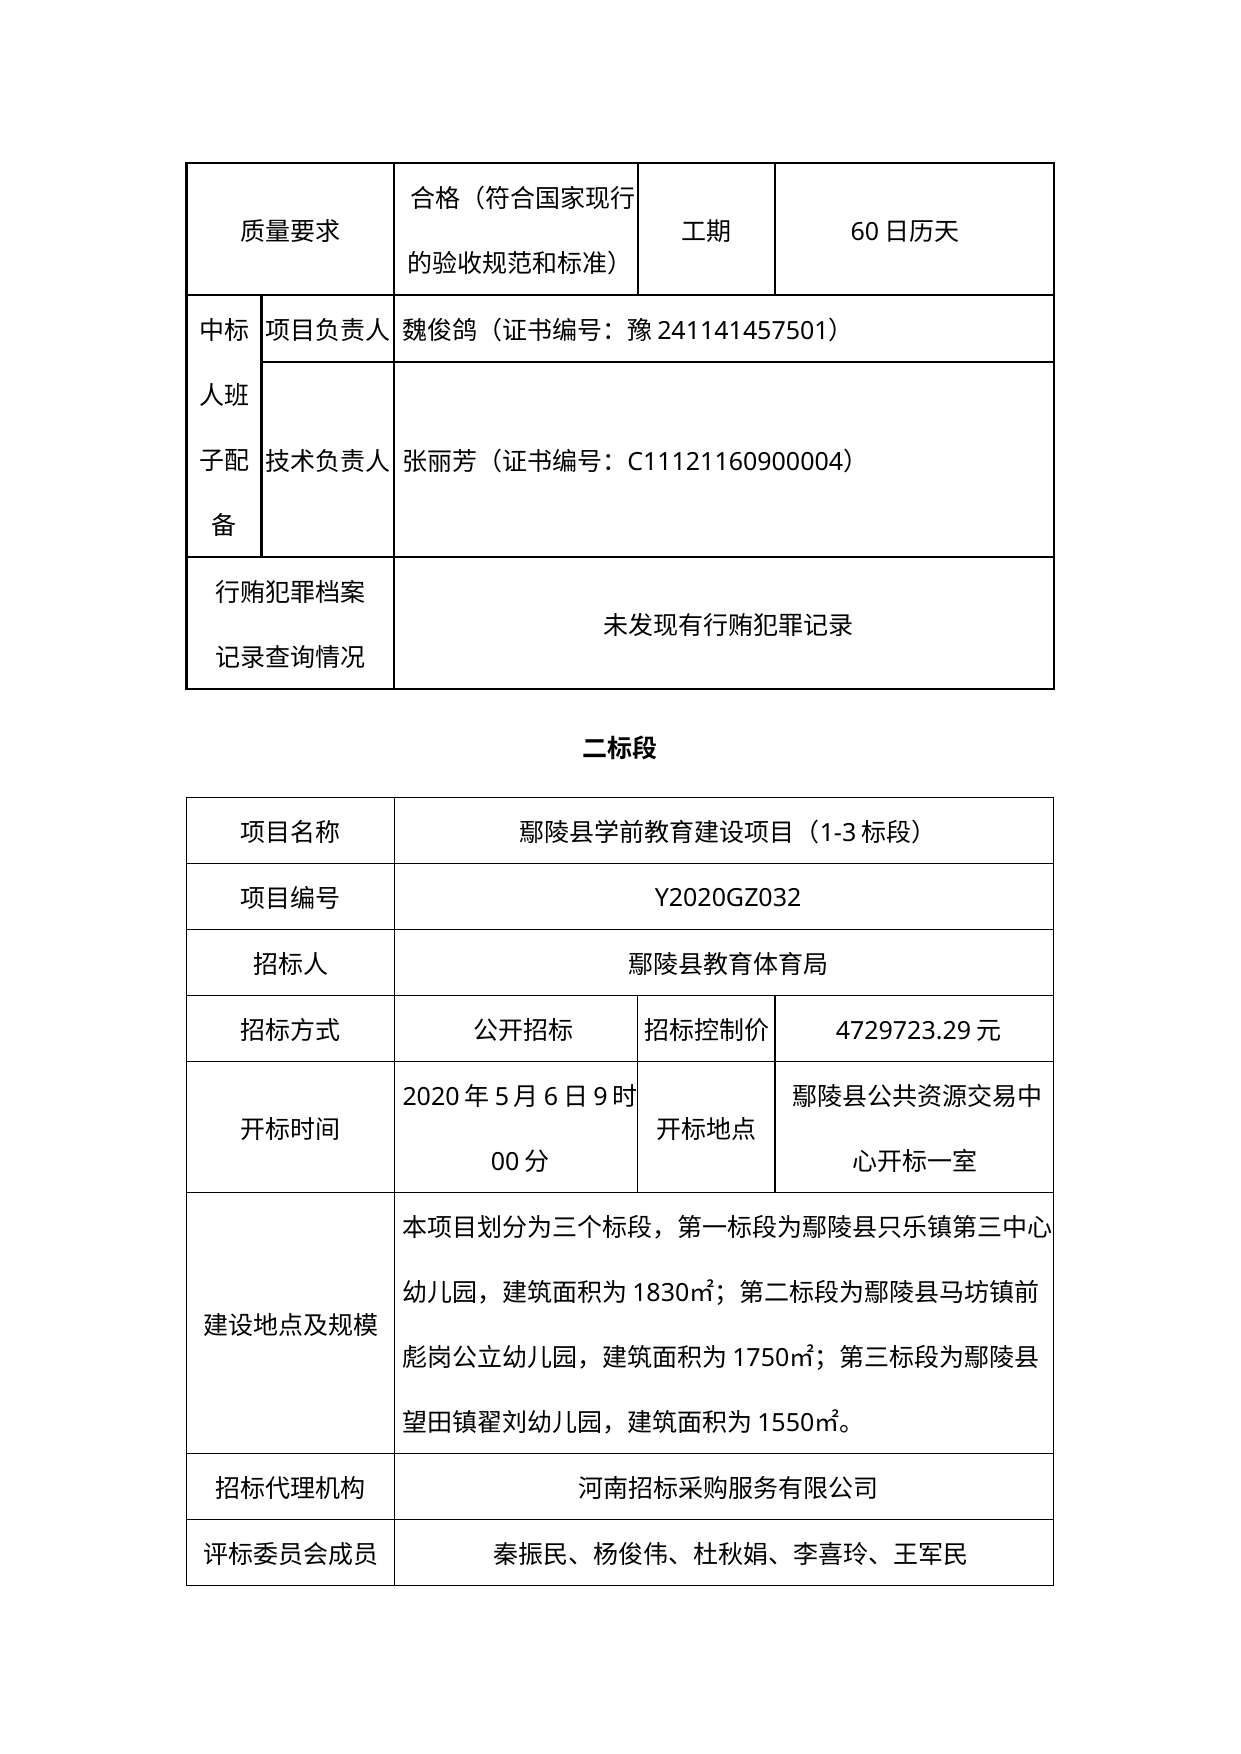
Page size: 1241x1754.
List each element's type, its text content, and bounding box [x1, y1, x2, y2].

table_cell 质量要求 [188, 164, 393, 294]
table_cell 行贿犯罪档案 记录查询情况 [188, 558, 393, 688]
table_cell 招标人 [187, 930, 394, 995]
table_cell 公开招标 [395, 996, 637, 1061]
table_cell 招标方式 [187, 996, 394, 1061]
table_cell 鄢陵县教育体育局 [395, 930, 1053, 995]
table_cell 河南招标采购服务有限公司 [395, 1454, 1053, 1519]
table_cell 工期 [639, 164, 774, 294]
table_cell 中标人班子配备 [188, 296, 260, 556]
table_cell 开标地点 [638, 1062, 774, 1192]
table_cell 项目负责人 [263, 296, 393, 361]
table_cell 本项目划分为三个标段，第一标段为鄢陵县只乐镇第三中心幼儿园，建筑面积为1830㎡；第二标段为鄢陵县马坊镇前彪岗公立幼儿园，建筑面积为1750㎡；第三标段为鄢陵县望田镇翟刘幼儿园，建筑面积为1550㎡。 [395, 1193, 1053, 1453]
text 二标段 [187, 714, 1053, 779]
table_header 鄢陵县学前教育建设项目（1-3标段） [395, 798, 1053, 863]
table_cell 合格（符合国家现行的验收规范和标准） [395, 164, 637, 294]
table_cell 2020年5月6日9时00分 [395, 1062, 637, 1192]
table_cell 鄢陵县公共资源交易中心开标一室 [776, 1062, 1053, 1192]
table_cell 技术负责人 [263, 363, 393, 556]
table_cell 60日历天 [776, 164, 1053, 294]
table_cell 项目编号 [187, 864, 394, 929]
table_cell 招标代理机构 [187, 1454, 394, 1519]
table_cell 评标委员会成员 [187, 1520, 394, 1585]
table_cell 魏俊鸽（证书编号：豫241141457501） [395, 296, 1053, 361]
table_header 项目名称 [187, 798, 394, 863]
table_cell 开标时间 [187, 1062, 394, 1192]
table_cell 未发现有行贿犯罪记录 [395, 558, 1053, 688]
table_cell Y2020GZ032 [395, 864, 1053, 929]
table_cell 4729723.29元 [776, 996, 1053, 1061]
table_cell 招标控制价 [638, 996, 774, 1061]
table_cell 秦振民、杨俊伟、杜秋娟、李喜玲、王军民 [395, 1520, 1053, 1585]
table_cell 建设地点及规模 [187, 1193, 394, 1453]
table_cell 张丽芳（证书编号：C11121160900004） [395, 363, 1053, 556]
